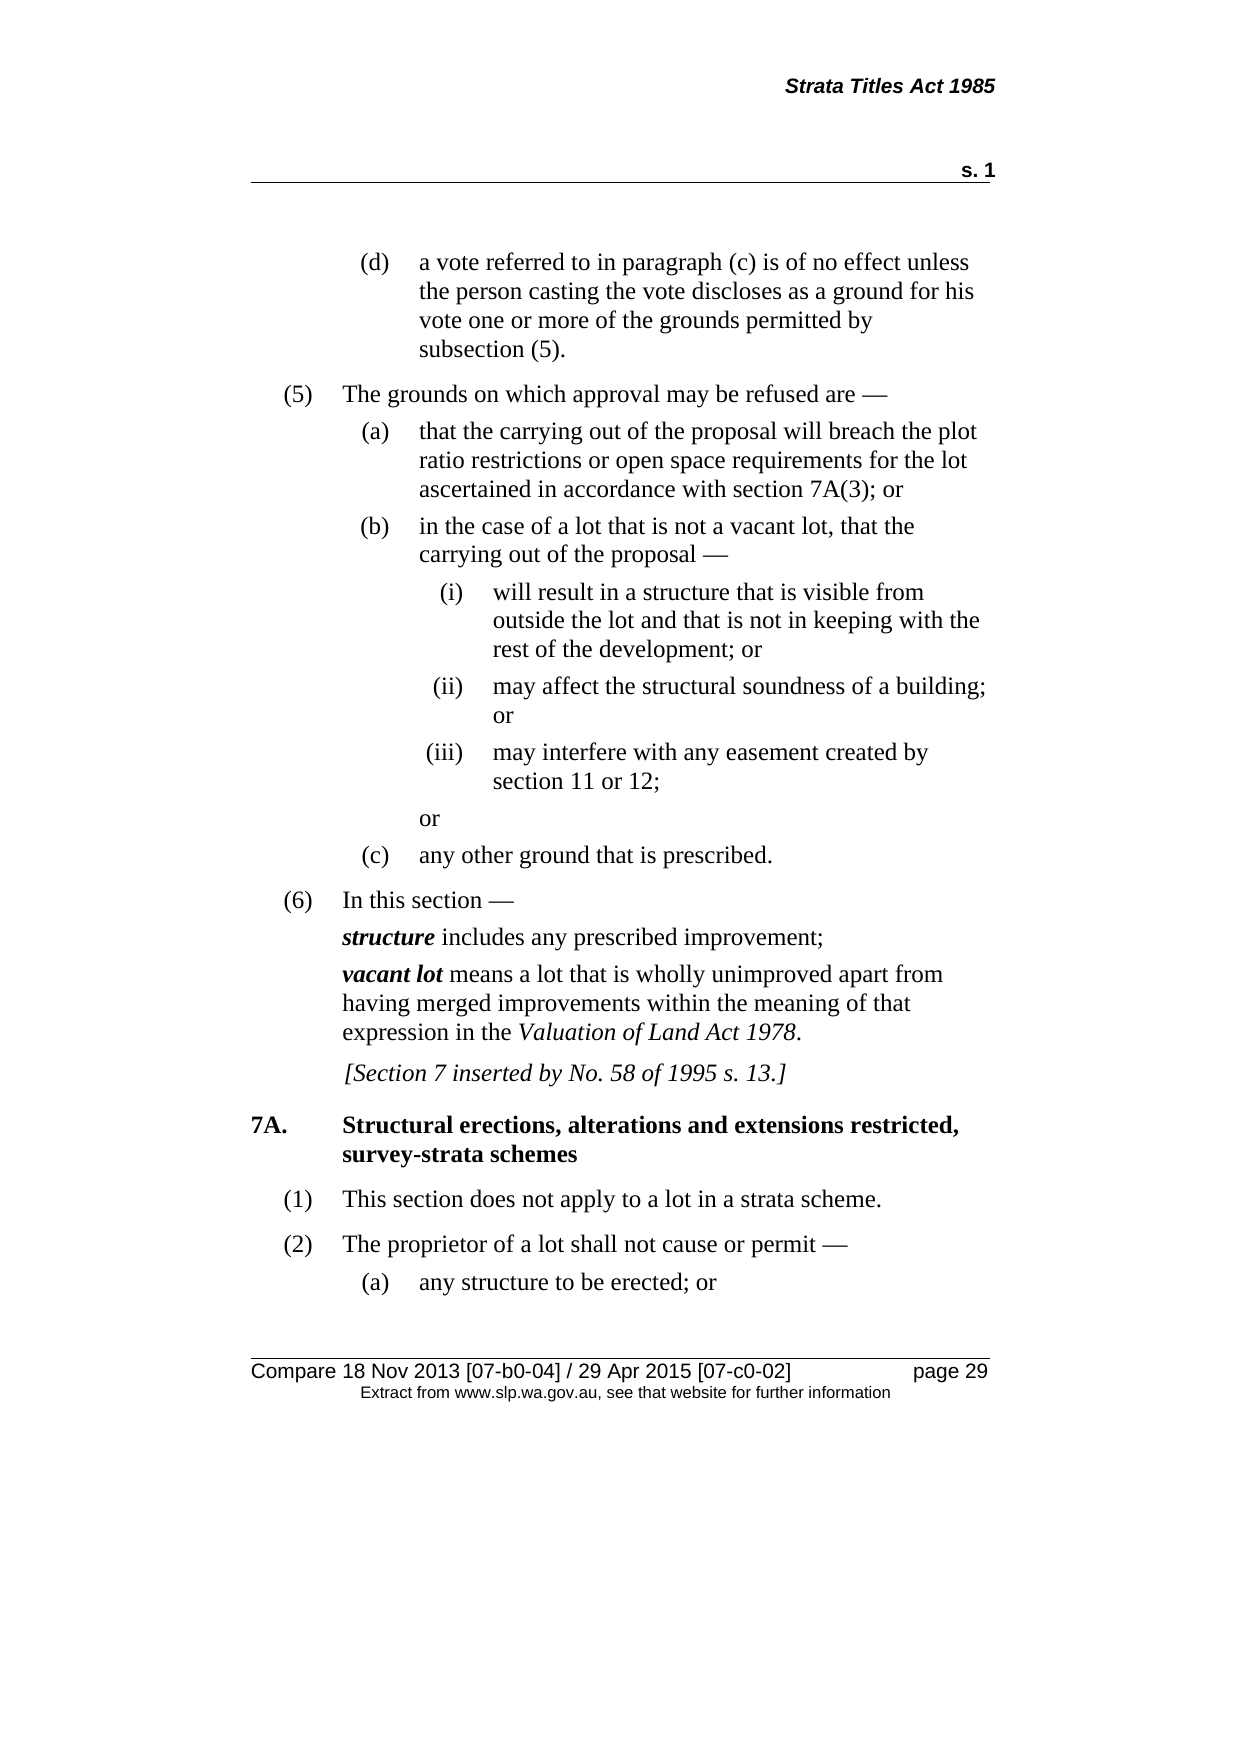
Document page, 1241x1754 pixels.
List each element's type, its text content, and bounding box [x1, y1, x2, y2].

text (d) a vote referred to in paragraph (c) is of no effect unless the person casting the vote discloses as a ground for his vote one or more of the grounds permitted by subsection (5). [251, 247, 990, 362]
subtitle 7A. Structural erections, alterations and extensions restricted, survey-strata schemes [251, 1110, 990, 1167]
text (ii) may affect the structural soundness of a building; or [251, 671, 990, 729]
text structure includes any prescribed improvement; [251, 922, 990, 951]
text (5) The grounds on which approval may be refused are — [251, 379, 990, 408]
text (2) The proprietor of a lot shall not cause or permit — [251, 1229, 990, 1258]
text (c) any other ground that is prescribed. [251, 840, 990, 869]
text (iii) may interfere with any easement created by section 11 or 12; [251, 737, 990, 794]
text vacant lot means a lot that is wholly unimproved apart from having merged improvements within the meaning of that expression in the Valuation of Land Act 1978. [251, 959, 990, 1046]
text (b) in the case of a lot that is not a vacant lot, that the carrying out of the proposal — [251, 511, 990, 568]
text (a) any structure to be erected; or [251, 1267, 990, 1295]
text (6) In this section — [251, 885, 990, 914]
text (1) This section does not apply to a lot in a strata scheme. [251, 1184, 990, 1213]
text (a) that the carrying out of the proposal will breach the plot ratio restrictions or open space requirements for the lot ascertained in accordance with section 7A(3); or [251, 416, 990, 502]
text [Section 7 inserted by No. 58 of 1995 s. 13.] [251, 1058, 990, 1087]
text (i) will result in a structure that is visible from outside the lot and that is not in keeping with the rest of the development; or [251, 577, 990, 663]
text or [251, 803, 990, 832]
